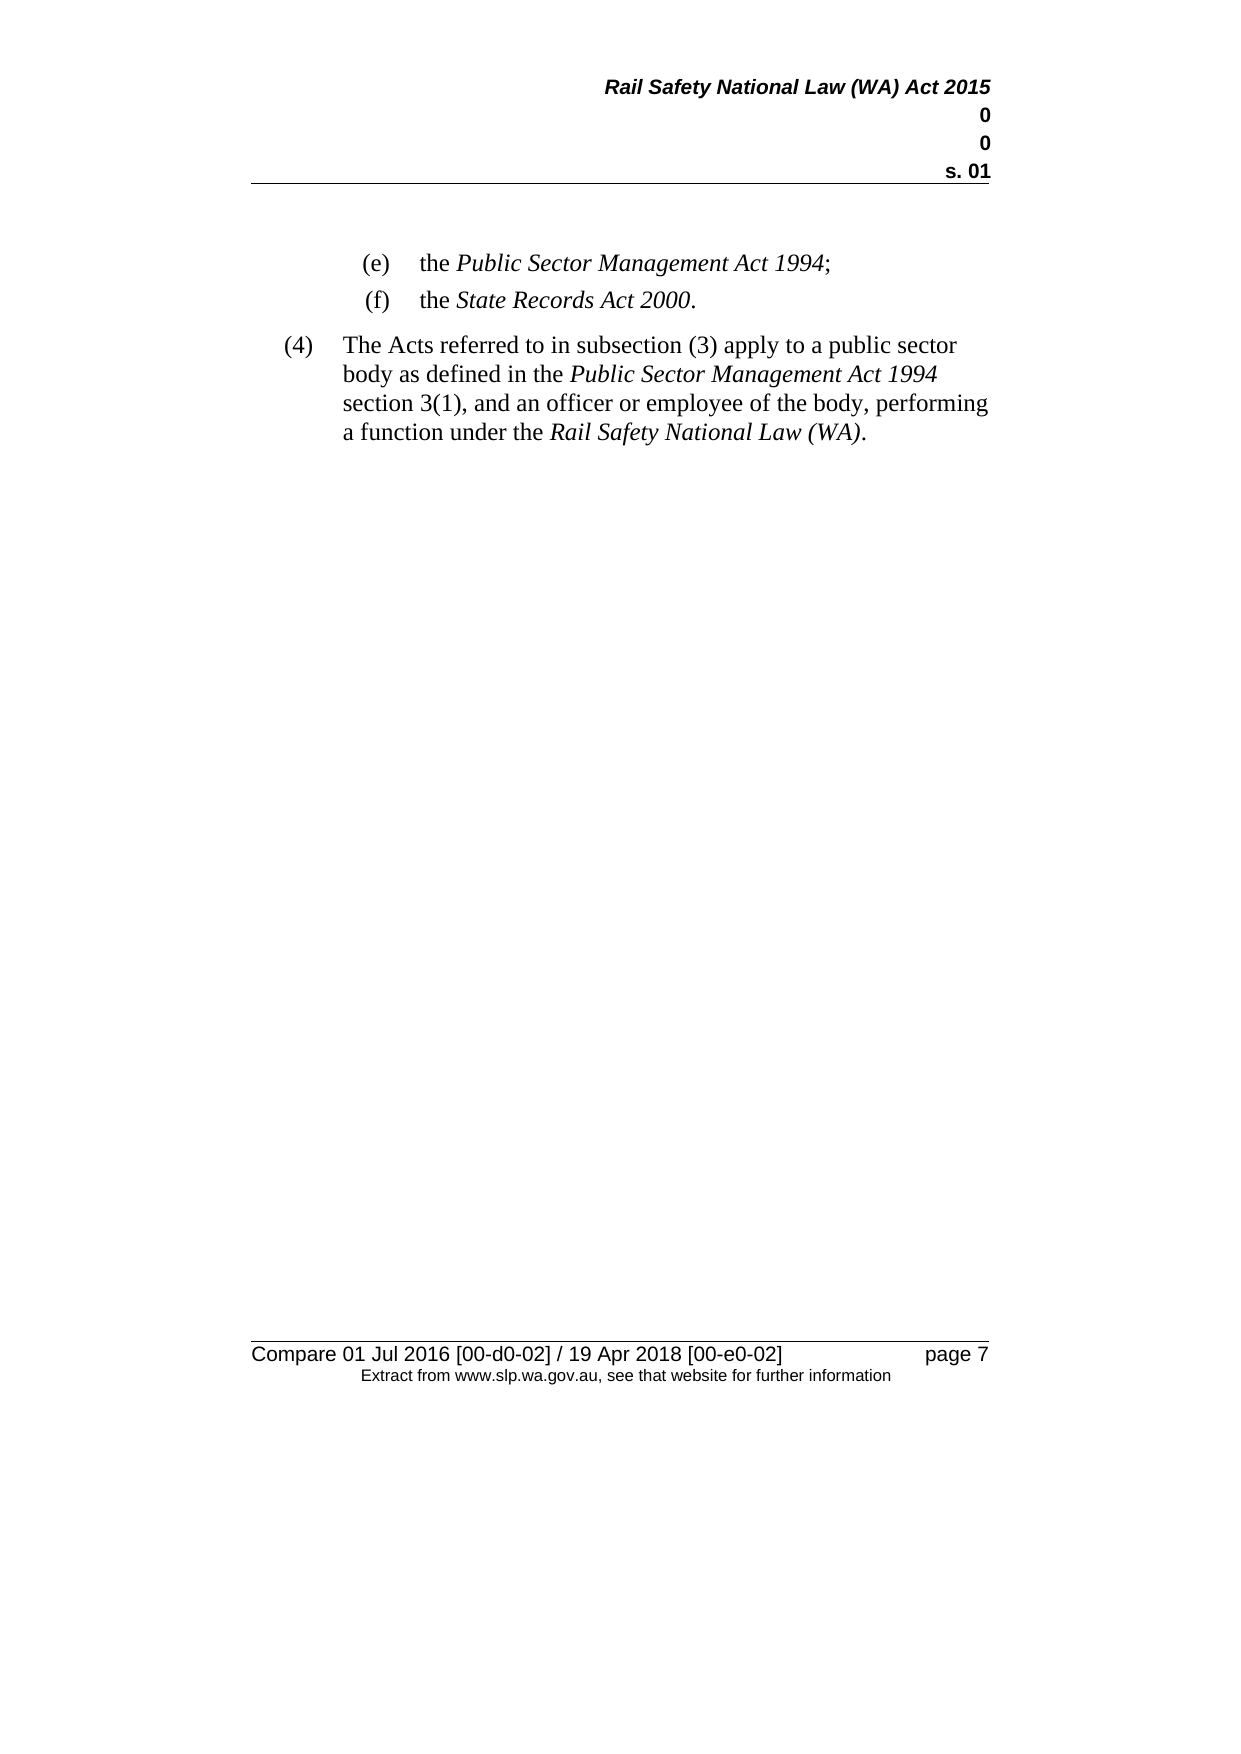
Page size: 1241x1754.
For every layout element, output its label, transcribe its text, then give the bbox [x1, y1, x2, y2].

text (4) The Acts referred to in subsection (3) apply to a public sector body as defined in the Public Sector Management Act 1994 section 3(1), and an officer or employee of the body, performing a function under the Rail Safety National Law (WA). [251, 331, 989, 446]
text (f) the State Records Act 2000. [251, 285, 989, 314]
text (e) the Public Sector Management Act 1994; [251, 248, 989, 277]
